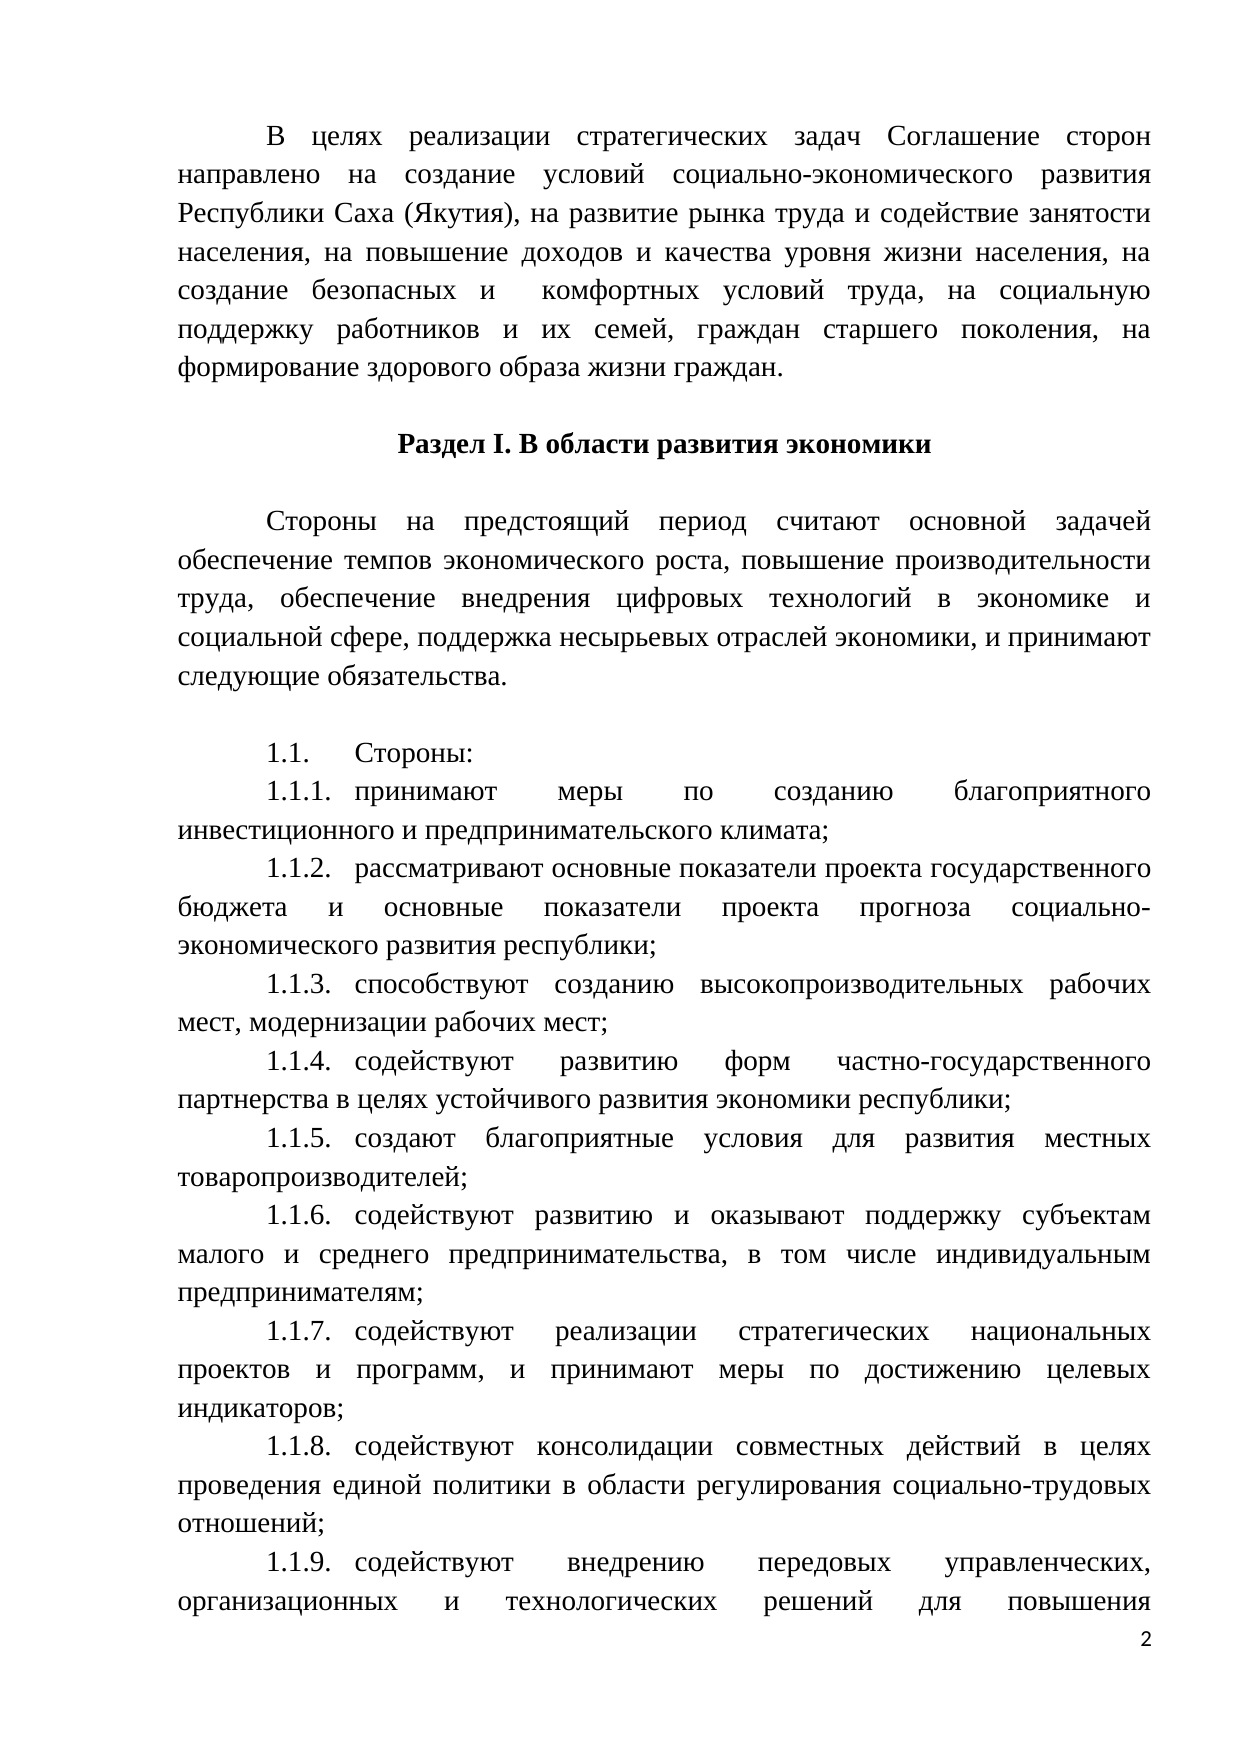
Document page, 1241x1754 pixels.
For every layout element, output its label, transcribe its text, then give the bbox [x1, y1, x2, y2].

text Стороны на предстоящий период считают основной задачей обеспечение темпов экономического роста, повышение производительности труда, обеспечение внедрения цифровых технологий в экономике и социальной сфере, поддержка несырьевых отраслей экономики, и принимают следующие обязательства. [177, 503, 1152, 691]
text Раздел I. В области развития экономики [177, 426, 1152, 460]
list способствуют созданию высокопроизводительных рабочих мест, модернизации рабочих мест; [177, 966, 1152, 1038]
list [177, 1544, 1152, 1616]
list создают благоприятные условия для развития местных товаропроизводителей; [177, 1120, 1152, 1192]
list содействуют развитию форм частно-государственного партнерства в целях устойчивого развития экономики республики; [177, 1043, 1152, 1115]
text В целях реализации стратегических задач Соглашение сторон направлено на создание условий социально-экономического развития Республики Саха (Якутия), на развитие рынка труда и содействие занятости населения, на повышение доходов и качества уровня жизни населения, на создание безопасных и комфортных условий труда, на социальную поддержку работников и их семей, граждан старшего поколения, на формирование здорового образа жизни граждан. [177, 118, 1152, 383]
list содействуют консолидации совместных действий в целях проведения единой политики в области регулирования социально-трудовых отношений; [177, 1428, 1152, 1539]
list содействуют реализации стратегических национальных проектов и программ, и принимают меры по достижению целевых индикаторов; [177, 1313, 1152, 1423]
list принимают меры по созданию благоприятного инвестиционного и предпринимательского климата; [177, 773, 1152, 845]
list Стороны: [177, 735, 1152, 768]
list рассматривают основные показатели проекта государственного бюджета и основные показатели проекта прогноза социально-экономического развития республики; [177, 850, 1152, 961]
list содействуют развитию и оказывают поддержку субъектам малого и среднего предпринимательства, в том числе индивидуальным предпринимателям; [177, 1197, 1152, 1308]
